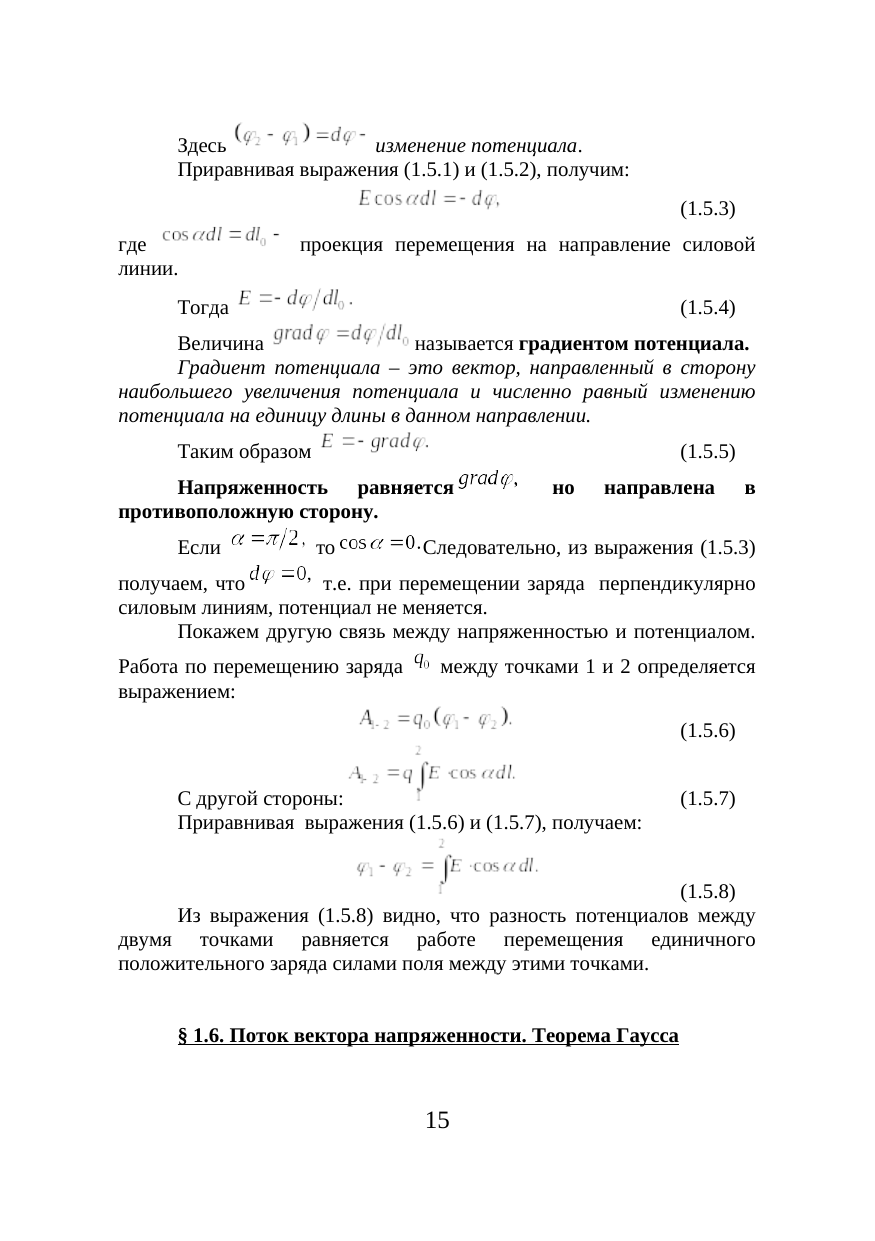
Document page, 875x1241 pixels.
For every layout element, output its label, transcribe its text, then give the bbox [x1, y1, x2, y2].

text § 1.6. Поток вектора напряженности. Теорема Гаусса [118, 1023, 756, 1047]
text Если тоСледовательно, из выражения (1.5.3) получаем, что т.е. при перемещении заряда перпендикулярно силовым линиям, потенциал не меняется. [118, 523, 756, 619]
text Покажем другую связь между напряженностью и потенциалом. Работа по перемещению заряда между точками 1 и 2 определяется выражением: [118, 619, 756, 703]
text где проекция перемещения на направление силовой линии. [118, 220, 756, 280]
text (1.5.8) [118, 834, 756, 903]
text Здесь изменение потенциала. [118, 118, 756, 157]
text Величина называется градиентом потенциала. [118, 319, 756, 355]
text Градиент потенциала – это вектор, направленный в сторону наибольшего увеличения потенциала и численно равный изменению потенциала на единицу длины в данном направлении. [118, 355, 756, 427]
text Тогда (1.5.4) [118, 280, 756, 319]
text Приравнивая выражения (1.5.6) и (1.5.7), получаем: [118, 810, 756, 834]
text Из выражения (1.5.8) видно, что разность потенциалов между двумя точками равняется работе перемещения единичного положительного заряда силами поля между этими точками. [118, 903, 756, 975]
text С другой стороны: (1.5.7) [118, 742, 756, 810]
text (1.5.3) [118, 181, 756, 220]
subtitle Напряженность равняется но направлена в противоположную сторону. [118, 463, 756, 523]
text Таким образом (1.5.5) [118, 427, 756, 463]
text (1.5.6) [118, 703, 756, 742]
text Приравнивая выражения (1.5.1) и (1.5.2), получим: [118, 157, 756, 181]
